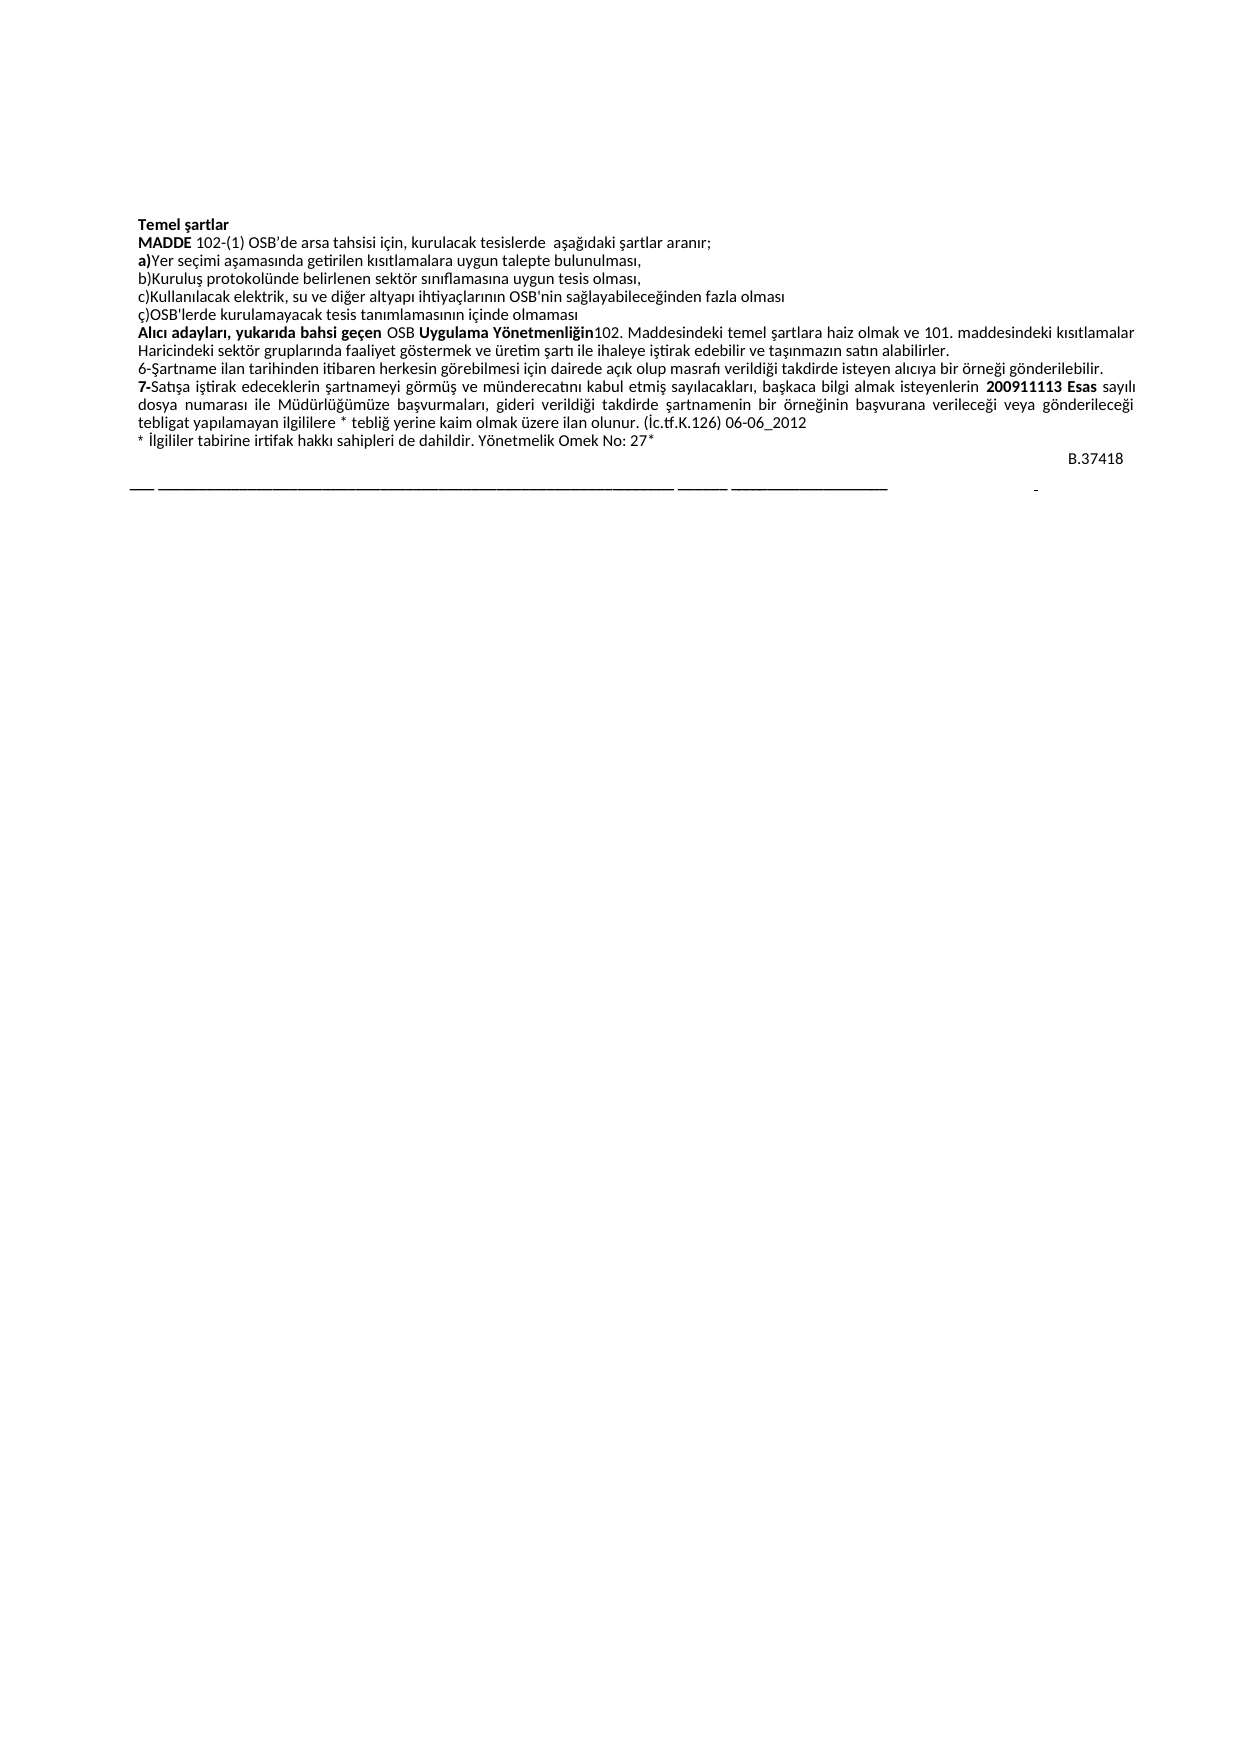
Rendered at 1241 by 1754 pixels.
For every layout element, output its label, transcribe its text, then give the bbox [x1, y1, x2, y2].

text c)Kullanılacak elektrik, su ve diğer altyapı ihtiyaçlarının OSB'nin sağlayabileceğinden fazla olması ç)OSB'lerde kurulamayacak tesis tanımlamasının içinde olmaması [138, 288, 804, 324]
text b)Kuruluş protokolünde belirlenen sektör sınıflamasına uygun tesis olması, [138, 270, 1138, 288]
list İlgililer tabirine irtifak hakkı sahipleri de dahildir. Yönetmelik Omek No: 27* [138, 432, 1138, 450]
text 6-Şartname ilan tarihinden itibaren herkesin görebilmesi için dairede açık olup masrafı verildiği takdirde isteyen alıcıya bir örneği gönderilebilir. [138, 360, 1138, 378]
text a)Yer seçimi aşamasında getirilen kısıtlamalara uygun talepte bulunulması, [138, 252, 1138, 270]
text B.37418 [129, 450, 1123, 468]
text Temel şartlar [138, 216, 1136, 234]
text MADDE 102-(1) OSB’de arsa tahsisi için, kurulacak tesislerde aşağıdaki şartlar aranır; [138, 234, 1138, 252]
text 7-Satışa iştirak edeceklerin şartnameyi görmüş ve münderecatını kabul etmiş sayılacakları, başkaca bilgi almak isteyenlerin 200911113 Esas sayılı dosya numarası ile Müdürlüğümüze başvurmaları, gideri verildiği takdirde şartnamenin bir örneğinin başvurana verileceği veya gönderileceği tebligat yapılamayan ilgililere * tebliğ yerine kaim olmak üzere ilan olunur. (İc.tf.K.126) 06-06_2012 [138, 378, 1136, 432]
text Alıcı adayları, yukarıda bahsi geçen OSB Uygulama Yönetmenliğin102. Maddesindeki temel şartlara haiz olmak ve 101. maddesindeki kısıtlamalar Haricindeki sektör gruplarında faaliyet göstermek ve üretim şartı ile ihaleye iştirak edebilir ve taşınmazın satın alabilirler. [138, 324, 1136, 360]
text ___ [129, 475, 1138, 492]
